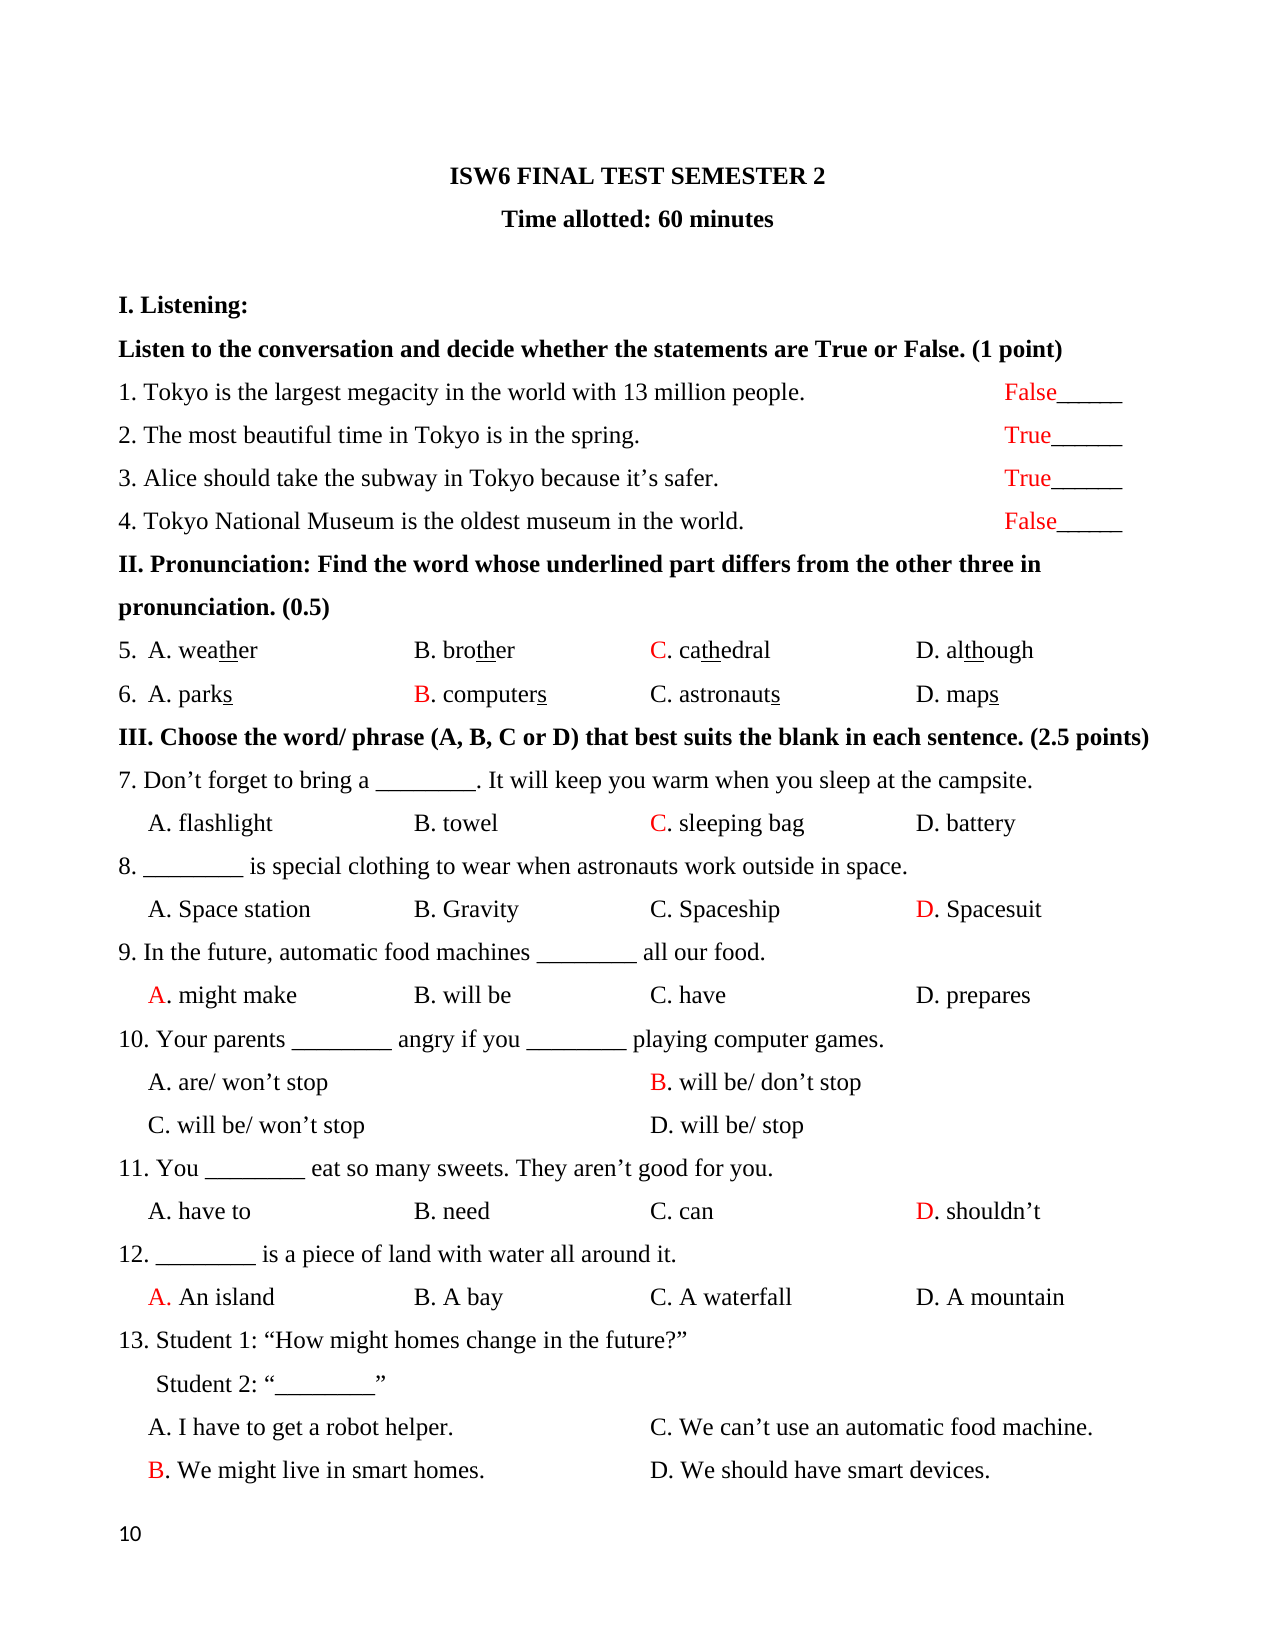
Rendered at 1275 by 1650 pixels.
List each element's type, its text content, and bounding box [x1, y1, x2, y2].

text 11. You ________ eat so many sweets. They aren’t good for you. [118, 1153, 1157, 1182]
text A. Space station B. Gravity C. Spaceship D. Spacesuit [118, 894, 1157, 923]
text 3. Alice should take the subway in Tokyo because it’s safer. True [118, 463, 1157, 492]
text I. Listening: [118, 291, 1157, 319]
text A. I have to get a robot helper. C. We can’t use an automatic food machine. [118, 1412, 1157, 1441]
text A. are/ won’t stop B. will be/ don’t stop [118, 1067, 1157, 1096]
text 1. Tokyo is the largest megacity in the world with 13 million people. False [118, 377, 1157, 406]
text 2. The most beautiful time in Tokyo is in the spring. True [118, 420, 1157, 449]
text 10. Your parents ________ angry if you ________ playing computer games. [118, 1024, 1157, 1052]
text A. might make B. will be C. have D. prepares [118, 981, 1157, 1009]
text II. Pronunciation: Find the word whose underlined part differs from the other three in pronunciation. (0.5) [118, 549, 1157, 621]
text 12. ________ is a piece of land with water all around it. [118, 1239, 1157, 1268]
text Listen to the conversation and decide whether the statements are True or False. (1 point) [118, 334, 1157, 362]
text 8. ________ is special clothing to wear when astronauts work outside in space. [118, 851, 1157, 880]
text Time allotted: 60 minutes [118, 204, 1157, 233]
text A. An island B. A bay C. A waterfall D. A mountain [118, 1282, 1157, 1311]
text 9. In the future, automatic food machines ________ all our food. [118, 937, 1157, 966]
text B. We might live in smart homes. D. We should have smart devices. [118, 1455, 1157, 1484]
text 7. Don’t forget to bring a ________. It will keep you warm when you sleep at the campsite. [118, 765, 1157, 794]
text 4. Tokyo National Museum is the oldest museum in the world. False [118, 506, 1157, 535]
text A. have to B. need C. can D. shouldn’t [118, 1196, 1157, 1225]
text 6. A. parks B. computers C. astronauts D. maps [118, 679, 1157, 707]
text III. Choose the word/ phrase (A, B, C or D) that best suits the blank in each sentence. (2.5 points) [118, 722, 1157, 751]
text Student 2: “________” [118, 1369, 1157, 1397]
text A. flashlight B. towel C. sleeping bag D. battery [118, 808, 1157, 837]
text C. will be/ won’t stop D. will be/ stop [118, 1110, 1157, 1139]
text 13. Student 1: “How might homes change in the future?” [118, 1326, 1157, 1354]
text ISW6 FINAL TEST SEMESTER 2 [118, 161, 1157, 190]
text 5. A. weather B. brother C. cathedral D. although [118, 636, 1157, 664]
